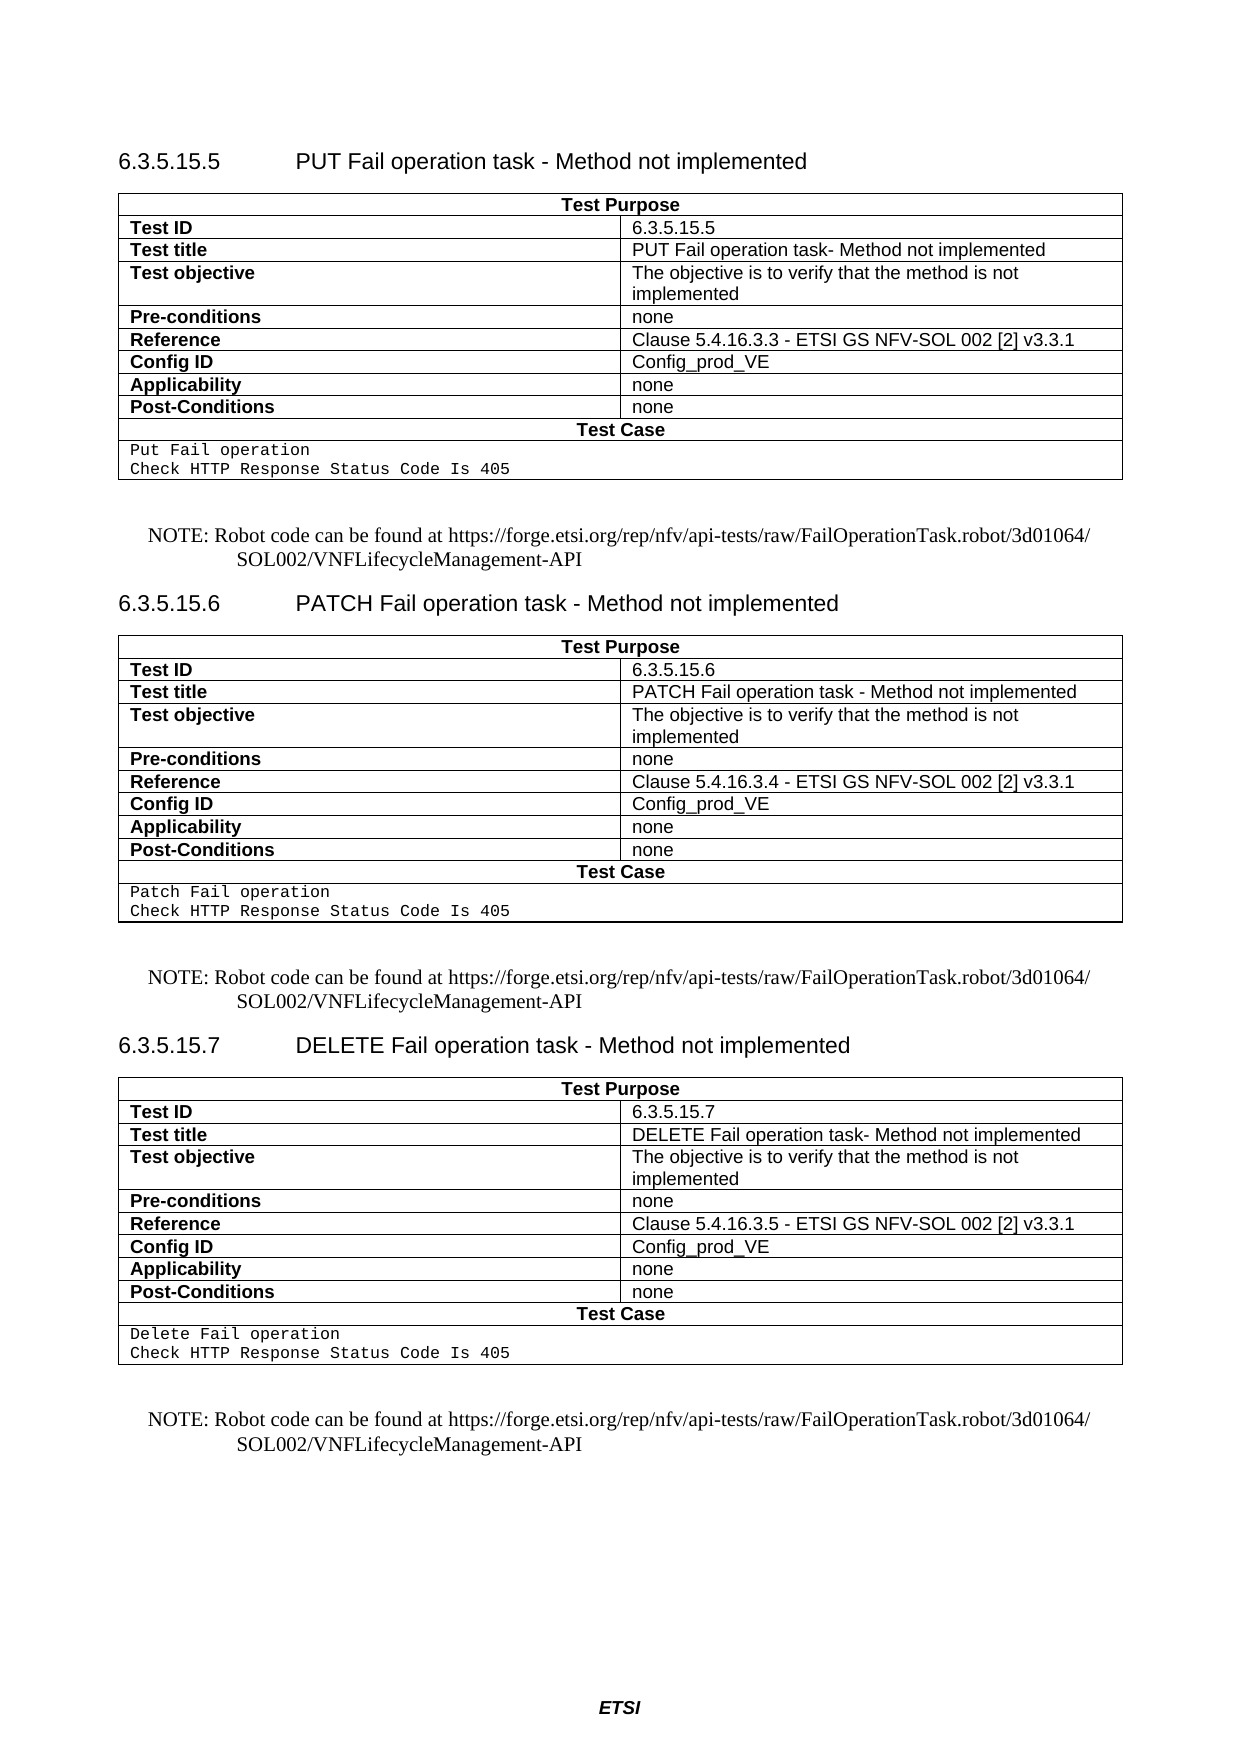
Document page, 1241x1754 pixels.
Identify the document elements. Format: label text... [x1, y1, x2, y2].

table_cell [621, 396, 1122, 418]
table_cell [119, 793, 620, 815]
subtitle 6.3.5.15.5 PUT Fail operation task - Method not implemented [118, 148, 1122, 174]
text NOTE: Robot code can be found at https://forge.etsi.org/rep/nfv/api-tests/raw/FailOperationTask.robot/3d01064/SOL002/VNFLifecycleManagement-API [148, 1407, 1122, 1456]
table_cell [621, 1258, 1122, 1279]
subtitle 6.3.5.15.7 DELETE Fail operation task - Method not implemented [118, 1032, 1122, 1058]
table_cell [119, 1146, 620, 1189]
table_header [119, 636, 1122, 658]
subtitle 6.3.5.15.6 PATCH Fail operation task - Method not implemented [118, 590, 1122, 616]
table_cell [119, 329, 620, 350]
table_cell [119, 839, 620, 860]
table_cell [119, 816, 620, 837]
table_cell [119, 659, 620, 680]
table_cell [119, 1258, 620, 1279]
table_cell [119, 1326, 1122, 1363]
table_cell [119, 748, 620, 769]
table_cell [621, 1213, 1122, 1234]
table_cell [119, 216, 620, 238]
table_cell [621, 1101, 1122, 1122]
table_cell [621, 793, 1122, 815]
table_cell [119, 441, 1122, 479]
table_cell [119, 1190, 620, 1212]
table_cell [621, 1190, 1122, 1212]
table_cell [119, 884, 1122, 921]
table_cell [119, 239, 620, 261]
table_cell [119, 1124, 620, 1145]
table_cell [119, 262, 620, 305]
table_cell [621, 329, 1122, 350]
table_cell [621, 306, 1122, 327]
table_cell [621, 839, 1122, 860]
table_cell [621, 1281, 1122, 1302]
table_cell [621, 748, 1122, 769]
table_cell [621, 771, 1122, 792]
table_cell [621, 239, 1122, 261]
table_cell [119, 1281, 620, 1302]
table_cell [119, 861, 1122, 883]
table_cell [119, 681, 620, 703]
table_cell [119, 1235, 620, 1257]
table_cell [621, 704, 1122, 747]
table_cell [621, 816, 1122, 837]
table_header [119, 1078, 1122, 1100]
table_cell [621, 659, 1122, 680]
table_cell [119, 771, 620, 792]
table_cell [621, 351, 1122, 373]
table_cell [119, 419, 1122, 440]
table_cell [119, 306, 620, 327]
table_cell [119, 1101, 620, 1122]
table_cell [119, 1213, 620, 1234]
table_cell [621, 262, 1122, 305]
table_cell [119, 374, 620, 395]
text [148, 523, 1122, 571]
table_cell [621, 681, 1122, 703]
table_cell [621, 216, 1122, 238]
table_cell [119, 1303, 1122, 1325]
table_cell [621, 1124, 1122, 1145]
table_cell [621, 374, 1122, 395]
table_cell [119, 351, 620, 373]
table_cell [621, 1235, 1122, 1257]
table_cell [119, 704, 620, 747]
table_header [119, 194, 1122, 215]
text NOTE: Robot code can be found at https://forge.etsi.org/rep/nfv/api-tests/raw/FailOperationTask.robot/3d01064/SOL002/VNFLifecycleManagement-API [148, 965, 1122, 1013]
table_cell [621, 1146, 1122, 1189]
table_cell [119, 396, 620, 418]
